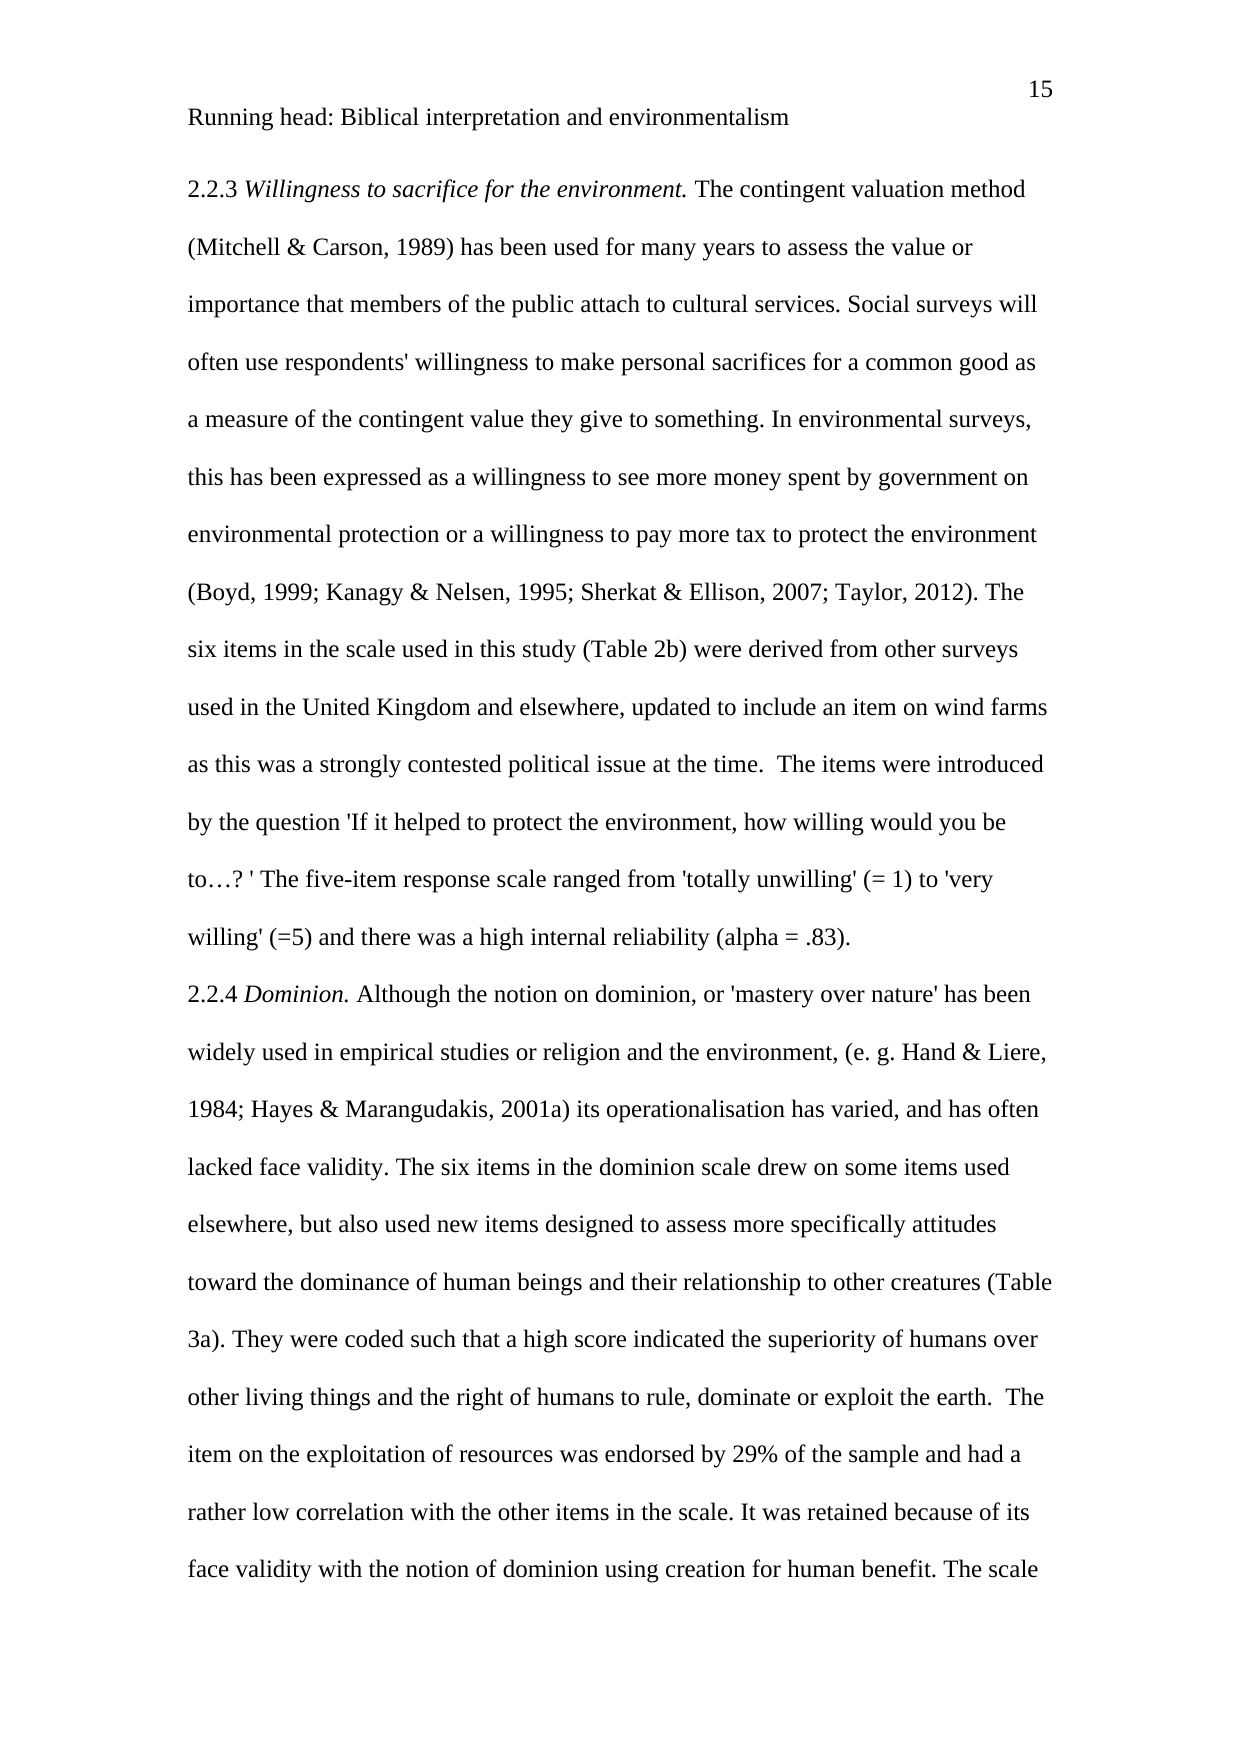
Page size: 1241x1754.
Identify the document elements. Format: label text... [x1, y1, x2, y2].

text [187, 979, 1053, 1583]
text 2.2.3 Willingness to sacrifice for the environment. The contingent valuation method (Mitchell & Carson, 1989) has been used for many years to assess the value or importance that members of the public attach to cultural services. Social surveys will often use respondents' willingness to make personal sacrifices for a common good as a measure of the contingent value they give to something. In environmental surveys, this has been expressed as a willingness to see more money spent by government on environmental protection or a willingness to pay more tax to protect the environment (Boyd, 1999; Kanagy & Nelsen, 1995; Sherkat & Ellison, 2007; Taylor, 2012). The six items in the scale used in this study (Table 2b) were derived from other surveys used in the United Kingdom and elsewhere, updated to include an item on wind farms as this was a strongly contested political issue at the time. The items were introduced by the question 'If it helped to protect the environment, how willing would you be to…? ' The five-item response scale ranged from 'totally unwilling' (= 1) to 'very willing' (=5) and there was a high internal reliability (alpha = .83). [187, 174, 1053, 951]
